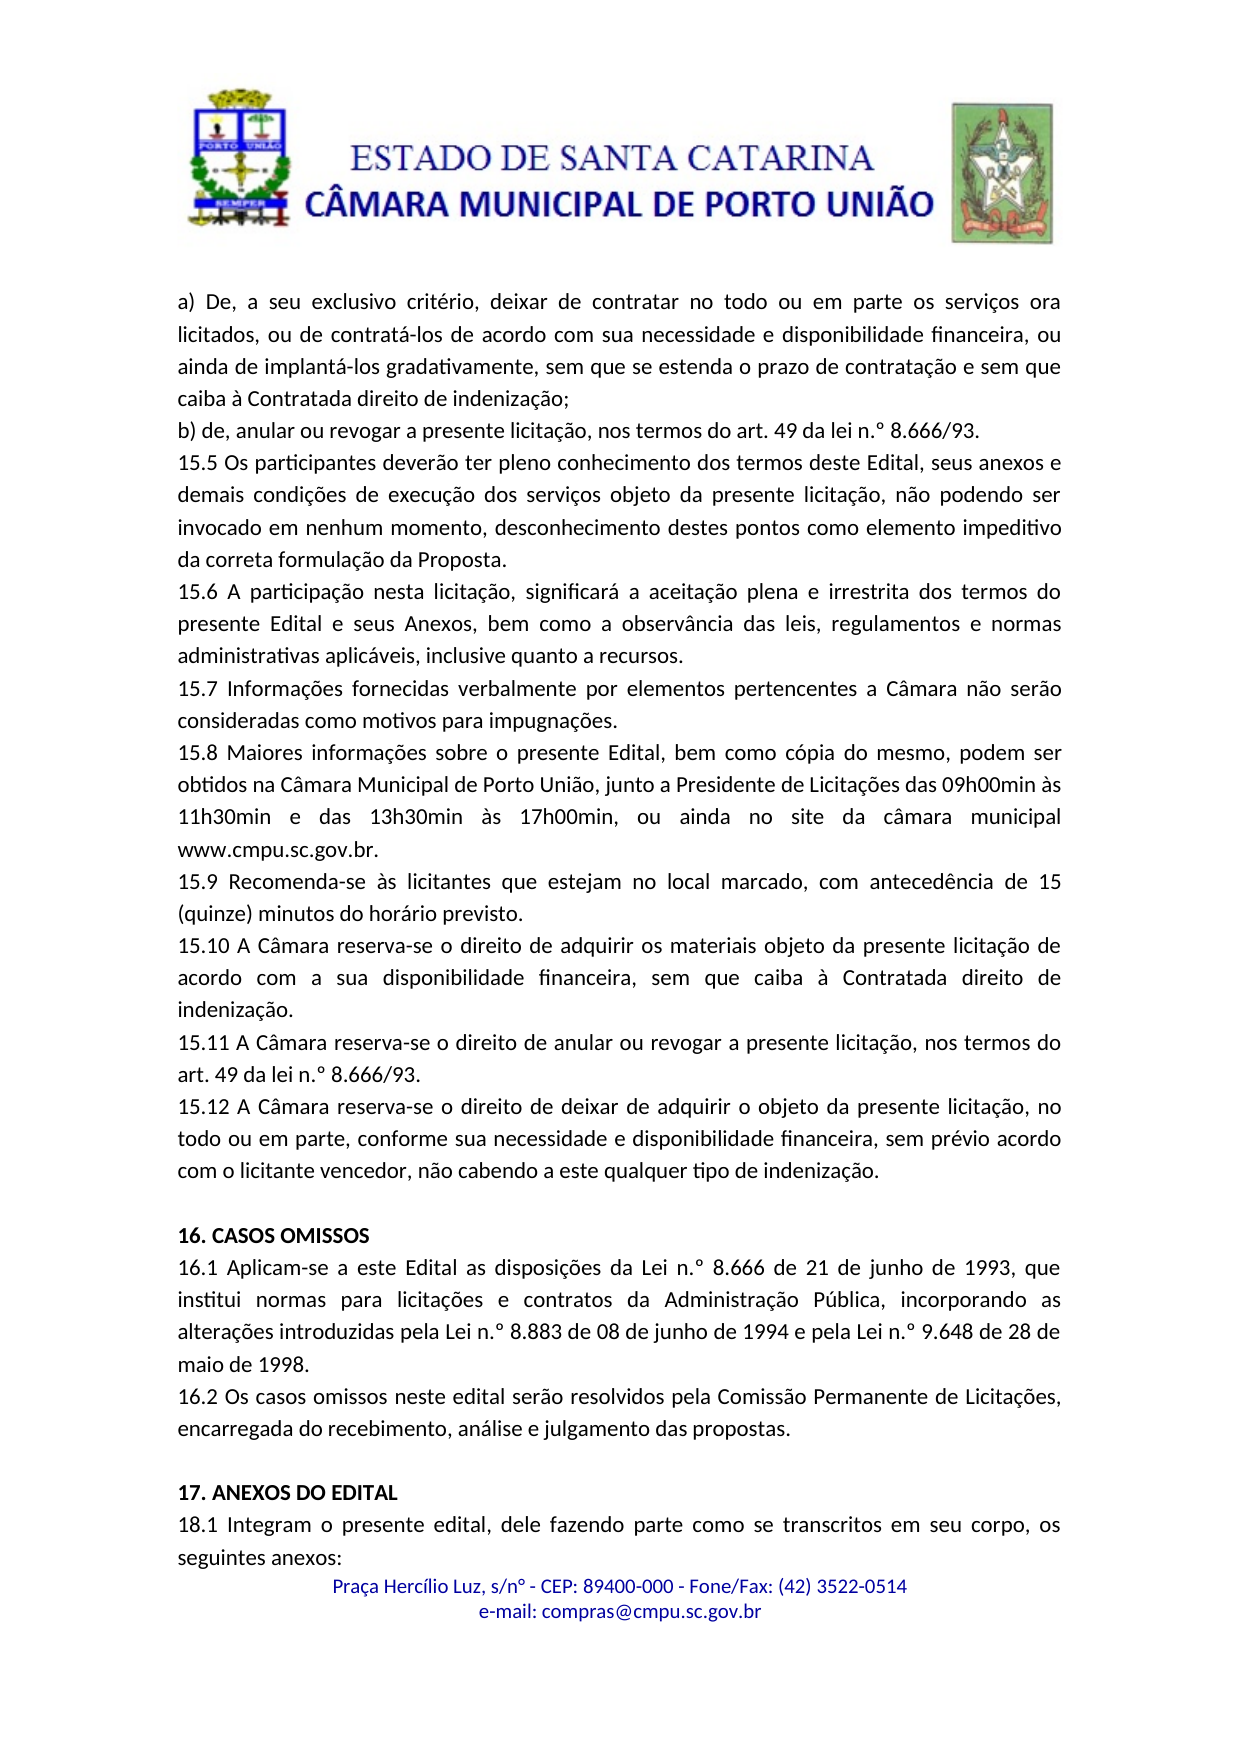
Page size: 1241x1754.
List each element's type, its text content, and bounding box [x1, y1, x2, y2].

text 15.6 A participação nesta licitação, significará a aceitação plena e irrestrita dos termos do presente Edital e seus Anexos, bem como a observância das leis, regulamentos e normas administrativas aplicáveis, inclusive quanto a recursos. [177, 577, 1063, 669]
text 15.9 Recomenda-se às licitantes que estejam no local marcado, com antecedência de 15 (quinze) minutos do horário previsto. [177, 867, 1063, 927]
text 16.1 Aplicam-se a este Edital as disposições da Lei n.º 8.666 de 21 de junho de 1993, que institui normas para licitações e contratos da Administração Pública, incorporando as alterações introduzidas pela Lei n.º 8.883 de 08 de junho de 1994 e pela Lei n.º 9.648 de 28 de maio de 1998. [177, 1253, 1063, 1378]
text 16. CASOS OMISSOS [177, 1221, 1063, 1249]
text b) de, anular ou revogar a presente licitação, nos termos do art. 49 da lei n.º 8.666/93. [177, 416, 1063, 444]
text 15.8 Maiores informações sobre o presente Edital, bem como cópia do mesmo, podem ser obtidos na Câmara Municipal de Porto União, junto a Presidente de Licitações das 09h00min às 11h30min e das 13h30min às 17h00min, ou ainda no site da câmara municipal www.cmpu.sc.gov.br. [177, 738, 1063, 863]
text 15.5 Os participantes deverão ter pleno conhecimento dos termos deste Edital, seus anexos e demais condições de execução dos serviços objeto da presente licitação, não podendo ser invocado em nenhum momento, desconhecimento destes pontos como elemento impeditivo da correta formulação da Proposta. [177, 448, 1063, 573]
text 16.2 Os casos omissos neste edital serão resolvidos pela Comissão Permanente de Licitações, encarregada do recebimento, análise e julgamento das propostas. [177, 1382, 1063, 1442]
text 18.1 Integram o presente edital, dele fazendo parte como se transcritos em seu corpo, os seguintes anexos: [177, 1511, 1063, 1571]
picture [177, 73, 1063, 260]
text 15.11 A Câmara reserva-se o direito de anular ou revogar a presente licitação, nos termos do art. 49 da lei n.º 8.666/93. [177, 1028, 1063, 1088]
text a) De, a seu exclusivo critério, deixar de contratar no todo ou em parte os serviços ora licitados, ou de contratá-los de acordo com sua necessidade e disponibilidade financeira, ou ainda de implantá-los gradativamente, sem que se estenda o prazo de contratação e sem que caiba à Contratada direito de indenização; [177, 287, 1063, 412]
text 15.7 Informações fornecidas verbalmente por elementos pertencentes a Câmara não serão consideradas como motivos para impugnações. [177, 674, 1063, 734]
text 15.10 A Câmara reserva-se o direito de adquirir os materiais objeto da presente licitação de acordo com a sua disponibilidade financeira, sem que caiba à Contratada direito de indenização. [177, 931, 1063, 1024]
text 17. ANEXOS DO EDITAL [177, 1478, 1063, 1506]
text 15.12 A Câmara reserva-se o direito de deixar de adquirir o objeto da presente licitação, no todo ou em parte, conforme sua necessidade e disponibilidade financeira, sem prévio acordo com o licitante vencedor, não cabendo a este qualquer tipo de indenização. [177, 1092, 1063, 1184]
